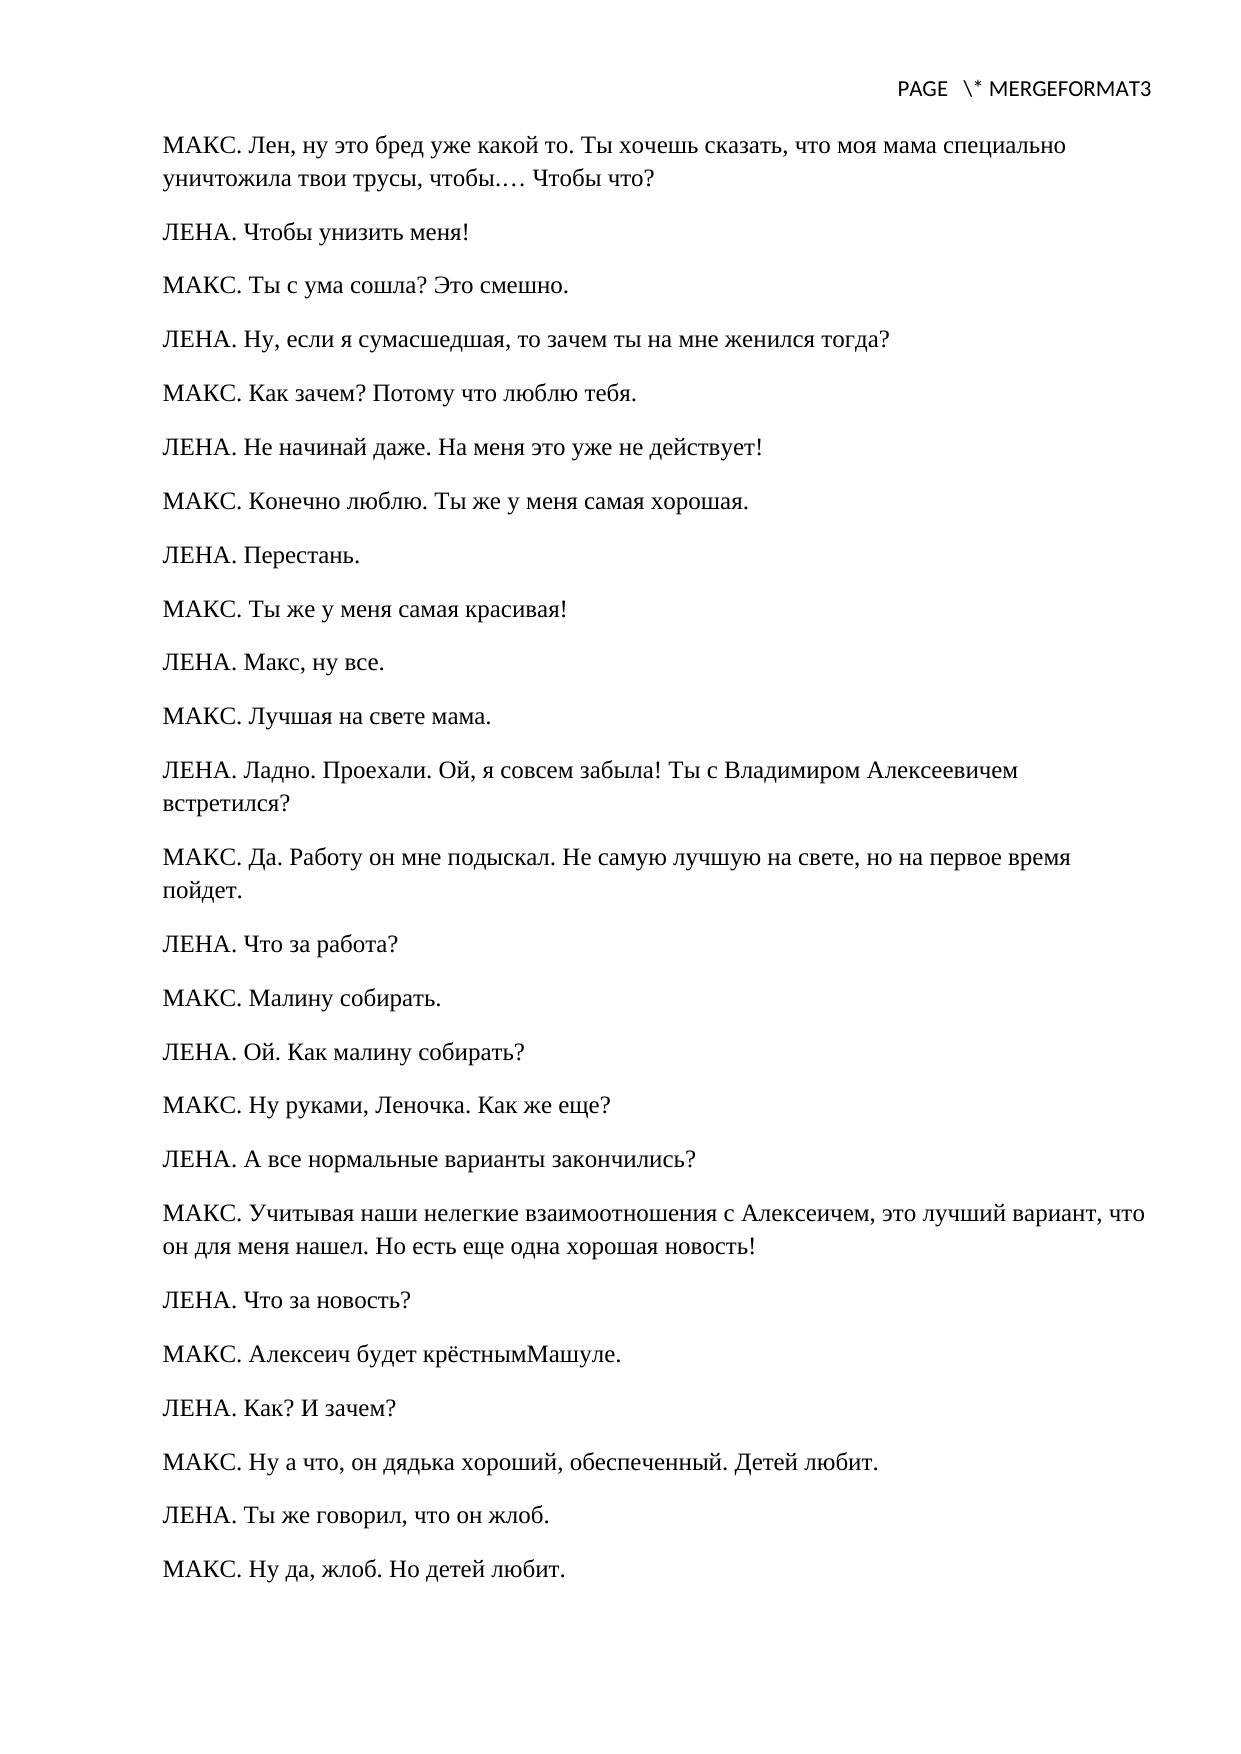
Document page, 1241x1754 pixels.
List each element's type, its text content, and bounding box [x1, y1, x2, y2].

text МАКС. Конечно люблю. Ты же у меня самая хорошая. [162, 486, 1152, 515]
text МАКС. Лен, ну это бред уже какой то. Ты хочешь сказать, что моя мама специально уничтожила твои трусы, чтобы.… Чтобы что? [162, 130, 1152, 192]
text ЛЕНА. Ой. Как малину собирать? [162, 1037, 1152, 1065]
text ЛЕНА. Ну, если я сумасшедшая, то зачем ты на мне женился тогда? [162, 324, 1152, 353]
text ЛЕНА. Не начинай даже. На меня это уже не действует! [162, 432, 1152, 461]
text ЛЕНА. Ты же говорил, что он жлоб. [162, 1501, 1152, 1529]
text ЛЕНА. Перестань. [162, 540, 1152, 568]
text МАКС. Ты с ума сошла? Это смешно. [162, 271, 1152, 299]
text МАКС. Ну да, жлоб. Но детей любит. [162, 1554, 1152, 1583]
text МАКС. Алексеич будет крёстнымМашуле. [162, 1339, 1152, 1368]
text МАКС. Лучшая на свете мама. [162, 701, 1152, 730]
text ЛЕНА. Чтобы унизить меня! [162, 217, 1152, 245]
text МАКС. Ну руками, Леночка. Как же еще? [162, 1091, 1152, 1119]
text МАКС. Учитывая наши нелегкие взаимоотношения с Алексеичем, это лучший вариант, что он для меня нашел. Но есть еще одна хорошая новость! [162, 1198, 1152, 1260]
text ЛЕНА. Что за работа? [162, 929, 1152, 958]
text ЛЕНА. Как? И зачем? [162, 1393, 1152, 1422]
text ЛЕНА. Макс, ну все. [162, 647, 1152, 676]
text МАКС. Как зачем? Потому что люблю тебя. [162, 378, 1152, 407]
text МАКС. Да. Работу он мне подыскал. Не самую лучшую на свете, но на первое время пойдет. [162, 842, 1152, 904]
text МАКС. Малину собирать. [162, 983, 1152, 1012]
text ЛЕНА. А все нормальные варианты закончились? [162, 1144, 1152, 1173]
text МАКС. Ты же у меня самая красивая! [162, 594, 1152, 622]
text МАКС. Ну а что, он дядька хороший, обеспеченный. Детей любит. [162, 1447, 1152, 1475]
text ЛЕНА. Что за новость? [162, 1285, 1152, 1314]
text ЛЕНА. Ладно. Проехали. Ой, я совсем забыла! Ты с Владимиром Алексеевичем встретился? [162, 755, 1152, 817]
